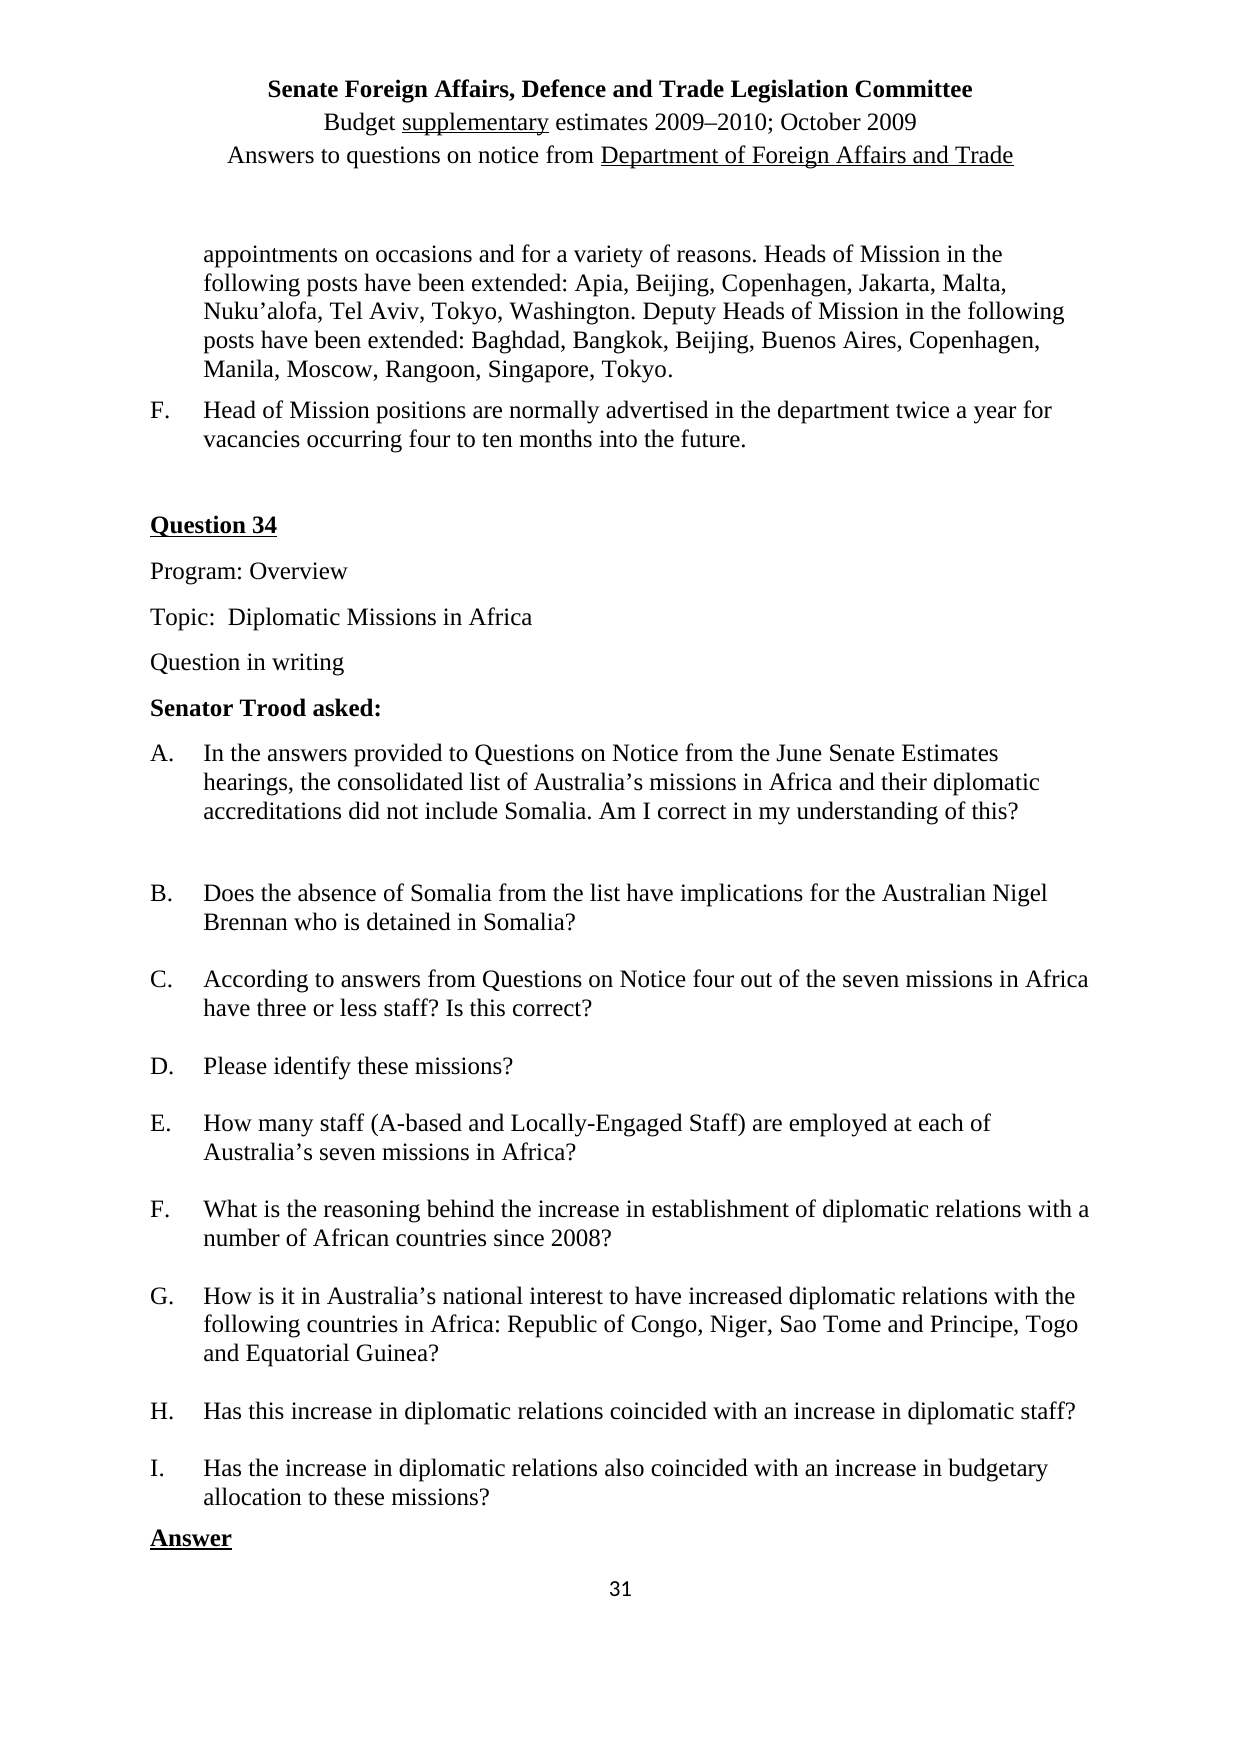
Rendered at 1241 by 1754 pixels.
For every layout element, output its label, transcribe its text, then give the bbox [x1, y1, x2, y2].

text Question 34 [150, 511, 1090, 539]
text Answer [150, 1523, 1090, 1552]
text Senator Trood asked: [150, 693, 1090, 721]
list G. How is it in ’s national interest to have increased diplomatic relations with the following countries in Africa: of , , , and ? [150, 1281, 1090, 1367]
text F. Head of Mission positions are normally advertised in the department twice a year for vacancies occurring four to ten months into the future. [150, 395, 1090, 453]
list A. In the answers provided to Questions on Notice from the June Senate Estimates hearings, the consolidated list of ’s missions in Africa and their diplomatic accreditations did not include . Am I correct in my understanding of this? [150, 738, 1090, 824]
list H. Has this increase in diplomatic relations coincided with an increase in diplomatic staff? [150, 1396, 1090, 1424]
list I. Has the increase in diplomatic relations also coincided with an increase in budgetary allocation to these missions? [150, 1453, 1090, 1511]
text Topic: Diplomatic Missions in Africa [150, 602, 1090, 630]
text Program: Overview [150, 556, 1090, 585]
list D. Please identify these missions? [150, 1051, 1090, 1079]
list B. Does the absence of from the list have implications for the Australian Nigel Brennan who is detained in ? [150, 878, 1090, 936]
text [150, 239, 1090, 383]
list C. According to answers from Questions on Notice four out of the seven missions in have three or less staff? Is this correct? [150, 964, 1090, 1022]
text Question in writing [150, 647, 1090, 676]
list E. How many staff (A-based and Locally-Engaged Staff) are employed at each of ’s seven missions in ? [150, 1108, 1090, 1166]
list F. What is the reasoning behind the increase in establishment of diplomatic relations with a number of African countries since 2008? [150, 1194, 1090, 1252]
